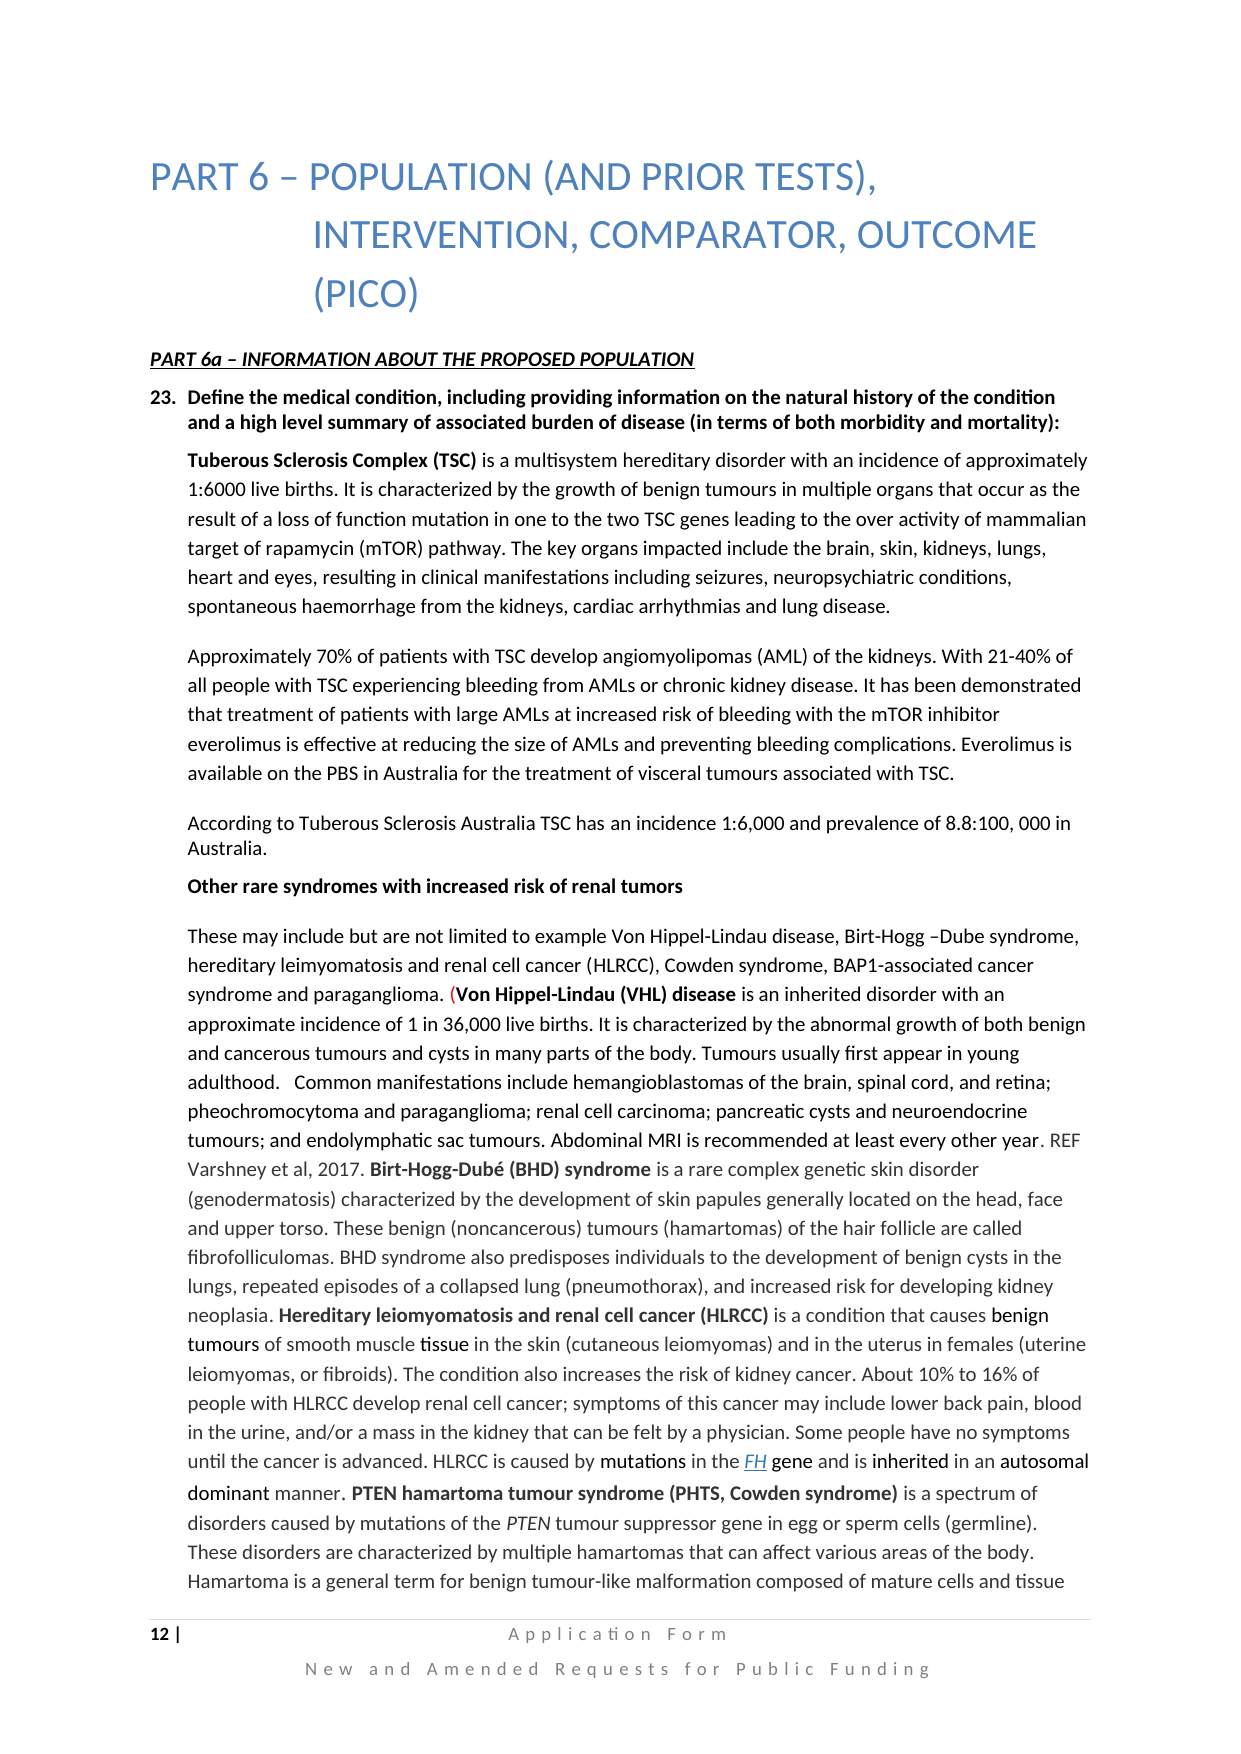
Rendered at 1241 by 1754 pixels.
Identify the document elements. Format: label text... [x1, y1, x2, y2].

subtitle PART 6a – INFORMATION ABOUT THE PROPOSED POPULATION [150, 346, 1090, 372]
subtitle PART 6 – POPULATION (AND PRIOR TESTS), INTERVENTION, COMPARATOR, OUTCOME (PICO) [150, 150, 1090, 318]
text According to Tuberous Sclerosis Australia TSC has an incidence 1:6,000 and prevalence of 8.8:100, 000 in Australia. [187, 810, 1090, 861]
subtitle Define the medical condition, including providing information on the natural history of the condition and a high level summary of associated burden of disease (in terms of both morbidity and mortality): [150, 384, 1090, 435]
text Tuberous Sclerosis Complex (TSC) is a multisystem hereditary disorder with an incidence of approximately 1:6000 live births. It is characterized by the growth of benign tumours in multiple organs that occur as the result of a loss of function mutation in one to the two TSC genes leading to the over activity of mammalian target of rapamycin (mTOR) pathway. The key organs impacted include the brain, skin, kidneys, lungs, heart and eyes, resulting in clinical manifestations including seizures, neuropsychiatric conditions, spontaneous haemorrhage from the kidneys, cardiac arrhythmias and lung disease. [187, 447, 1090, 619]
text Other rare syndromes with increased risk of renal tumors [187, 873, 1090, 899]
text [187, 923, 1090, 1594]
text Approximately 70% of patients with TSC develop angiomyolipomas (AML) of the kidneys. With 21-40% of all people with TSC experiencing bleeding from AMLs or chronic kidney disease. It has been demonstrated that treatment of patients with large AMLs at increased risk of bleeding with the mTOR inhibitor everolimus is effective at reducing the size of AMLs and preventing bleeding complications. Everolimus is available on the PBS in Australia for the treatment of visceral tumours associated with TSC. [187, 643, 1090, 785]
